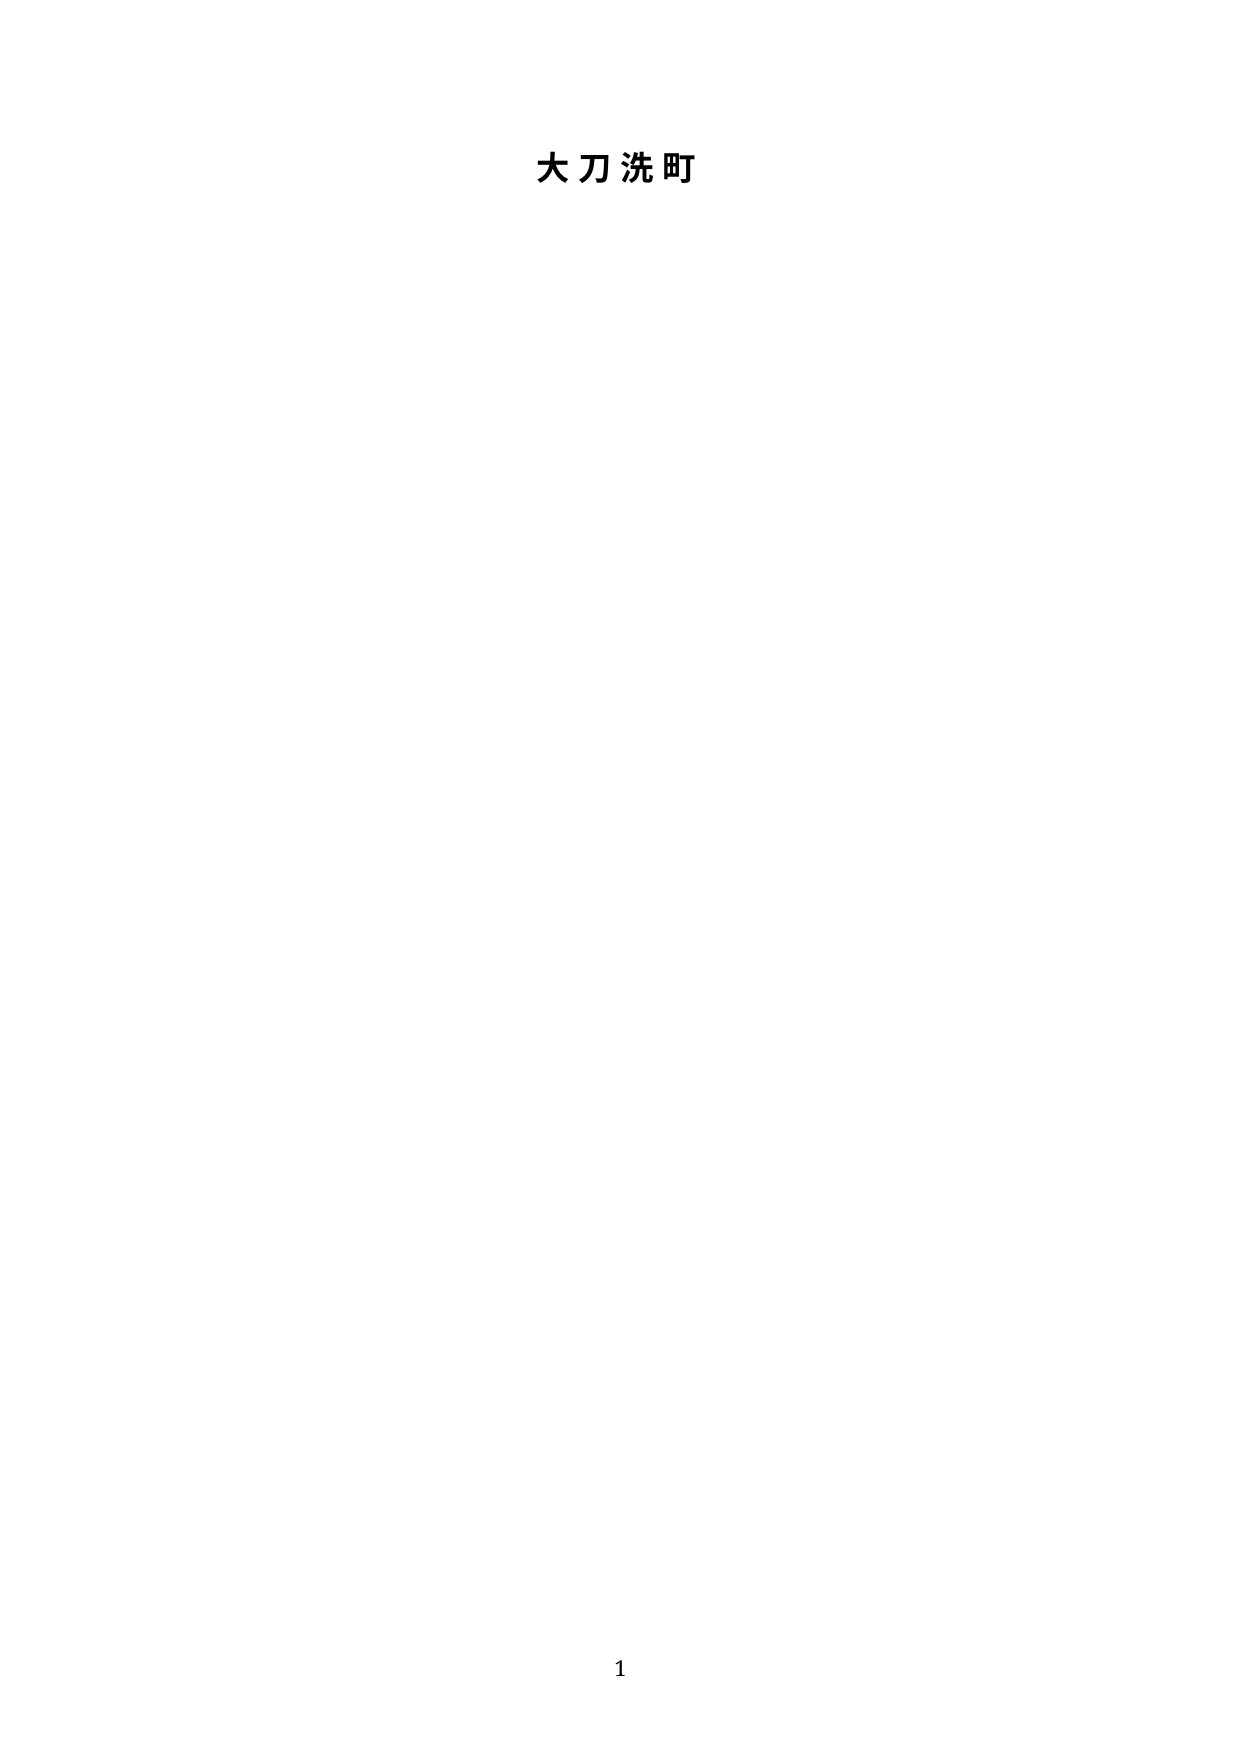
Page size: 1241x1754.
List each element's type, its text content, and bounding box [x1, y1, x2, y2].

text 大刀洗町 [149, 129, 1091, 202]
